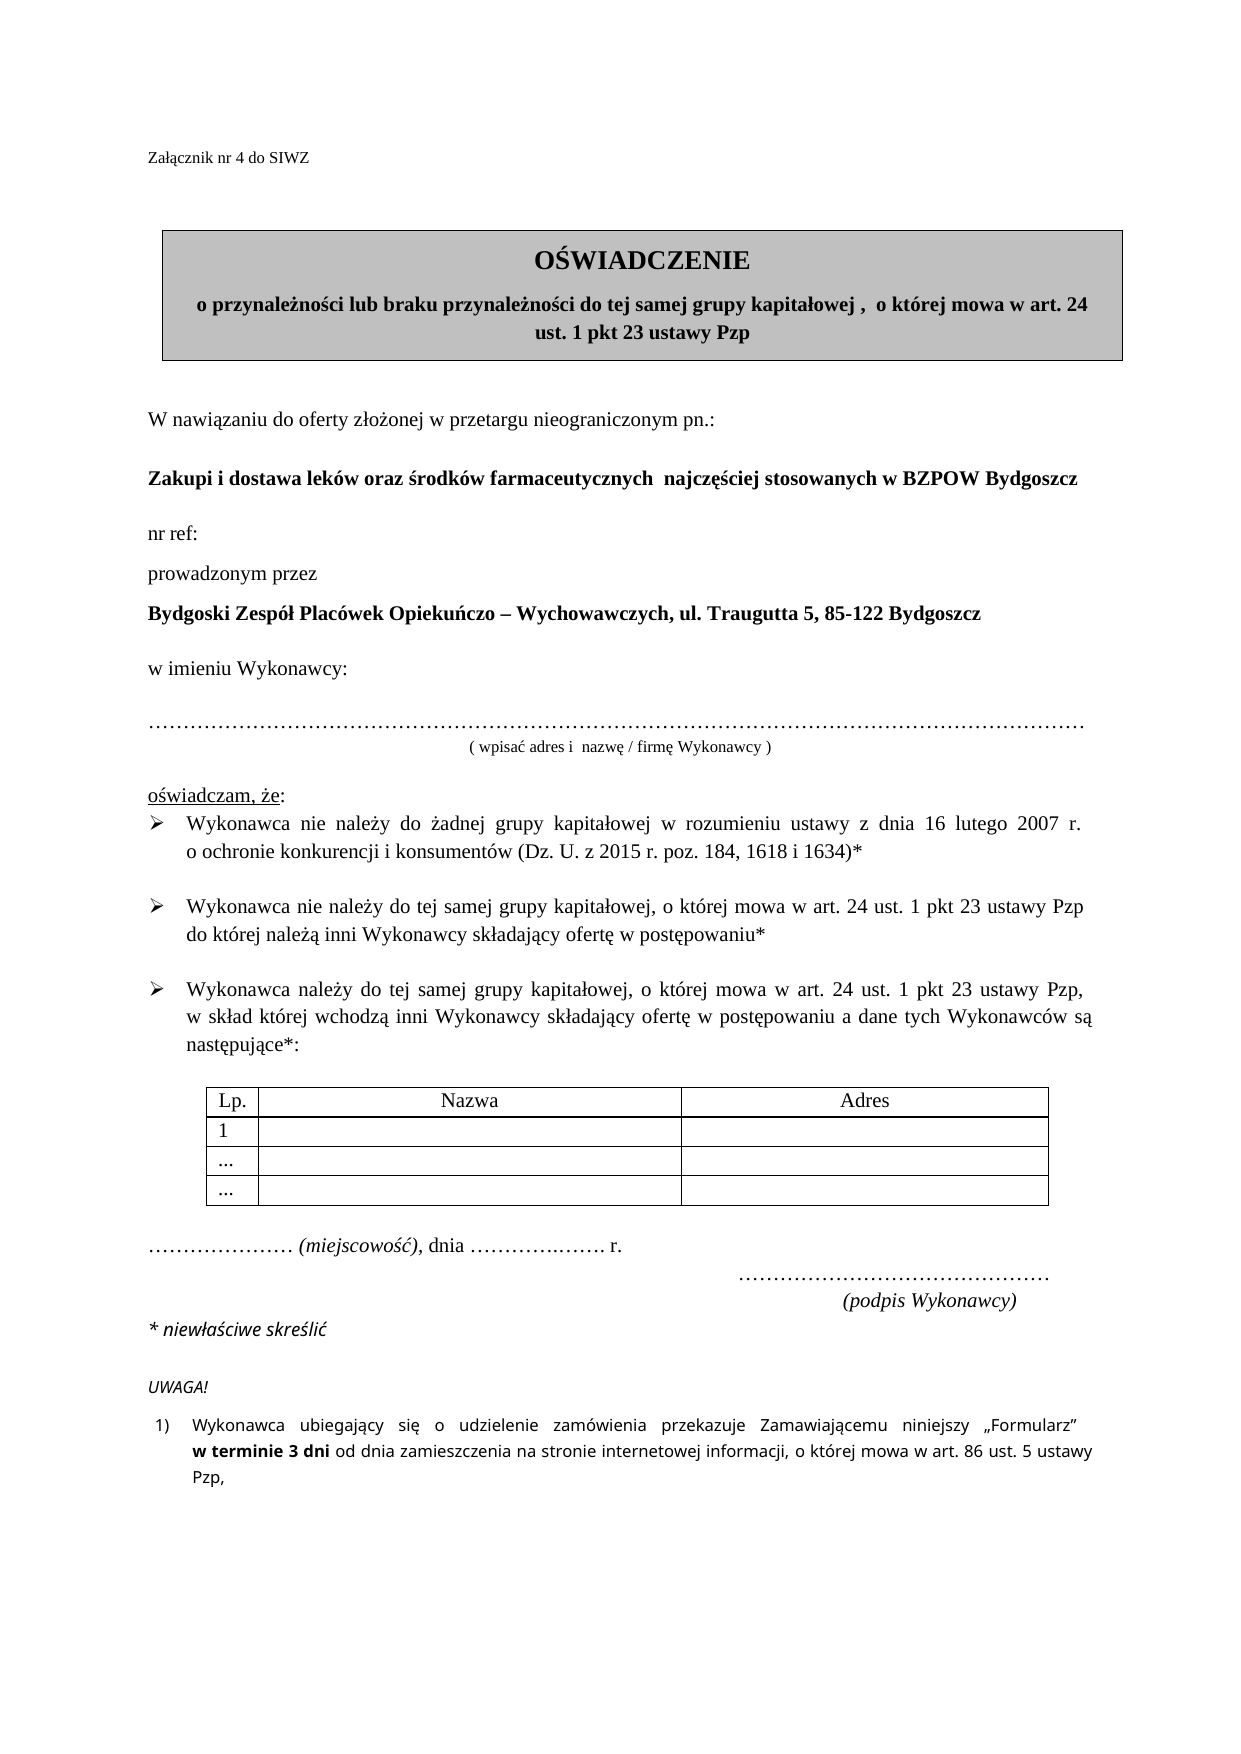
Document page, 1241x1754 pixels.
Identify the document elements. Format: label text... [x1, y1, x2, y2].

table_cell [259, 1176, 681, 1204]
table_cell [682, 1147, 1048, 1175]
text nr ref: [148, 521, 1093, 545]
table_header Lp. [207, 1088, 258, 1116]
table_cell [259, 1147, 681, 1175]
table_cell [259, 1118, 681, 1146]
text UWAGA! [148, 1376, 1093, 1398]
text Bydgoski Zespół Placówek Opiekuńczo – Wychowawczych, ul. Traugutta 5, 85-122 Bydgoszcz [148, 601, 1137, 625]
text W nawiązaniu do oferty złożonej w przetargu nieograniczonym pn.: [148, 407, 1093, 431]
text ……………………………………………………………………………………………………………………… [148, 709, 1093, 733]
list Wykonawca należy do tej samej grupy kapitałowej, o której mowa w art. 24 ust. 1 pkt 23 ustawy Pzp, w skład której wchodzą inni Wykonawcy składający ofertę w postępowaniu a dane tych Wykonawców są następujące*: [149, 977, 1093, 1056]
text ( wpisać adres i nazwę / firmę Wykonawcy ) [148, 736, 1093, 756]
list Wykonawca ubiegający się o udzielenie zamówienia przekazuje Zamawiającemu niniejszy „Formularz” w terminie 3 dni od dnia zamieszczenia na stronie internetowej informacji, o której mowa w art. 86 ust. 5 ustawy Pzp, [154, 1414, 1093, 1489]
text * niewłaściwe skreślić [148, 1316, 1093, 1342]
text ………………… (miejscowość), dnia ………….……. r. [148, 1233, 1093, 1257]
table_cell 1 [207, 1118, 258, 1146]
text Załącznik nr 4 do SIWZ [148, 148, 1093, 167]
list Wykonawca nie należy do tej samej grupy kapitałowej, o której mowa w art. 24 ust. 1 pkt 23 ustawy Pzp do której należą inni Wykonawcy składający ofertę w postępowaniu* [149, 894, 1093, 946]
table_cell ... [207, 1147, 258, 1175]
table_cell [682, 1118, 1048, 1146]
text (podpis Wykonawcy) [738, 1288, 1093, 1312]
text ……………………………………… [148, 1261, 1093, 1285]
table_header Adres [682, 1088, 1048, 1116]
table_header Nazwa [259, 1088, 681, 1116]
table_cell [682, 1176, 1048, 1204]
list Wykonawca nie należy do żadnej grupy kapitałowej w rozumieniu ustawy z dnia 16 lutego 2007 r. o ochronie konkurencji i konsumentów (Dz. U. z 2015 r. poz. 184, 1618 i 1634)* [149, 811, 1093, 863]
table_cell ... [207, 1176, 258, 1204]
text w imieniu Wykonawcy: [148, 656, 1093, 680]
table_header OŚWIADCZENIE o przynależności lub braku przynależności do tej samej grupy kapitałowej , o której mowa w art. 24 ust. 1 pkt 23 ustawy Pzp [163, 231, 1122, 360]
text oświadczam, że: [148, 783, 1093, 807]
text prowadzonym przez [148, 561, 1137, 585]
text Zakupi i dostawa leków oraz środków farmaceutycznych najczęściej stosowanych w BZPOW Bydgoszcz [148, 466, 1093, 490]
